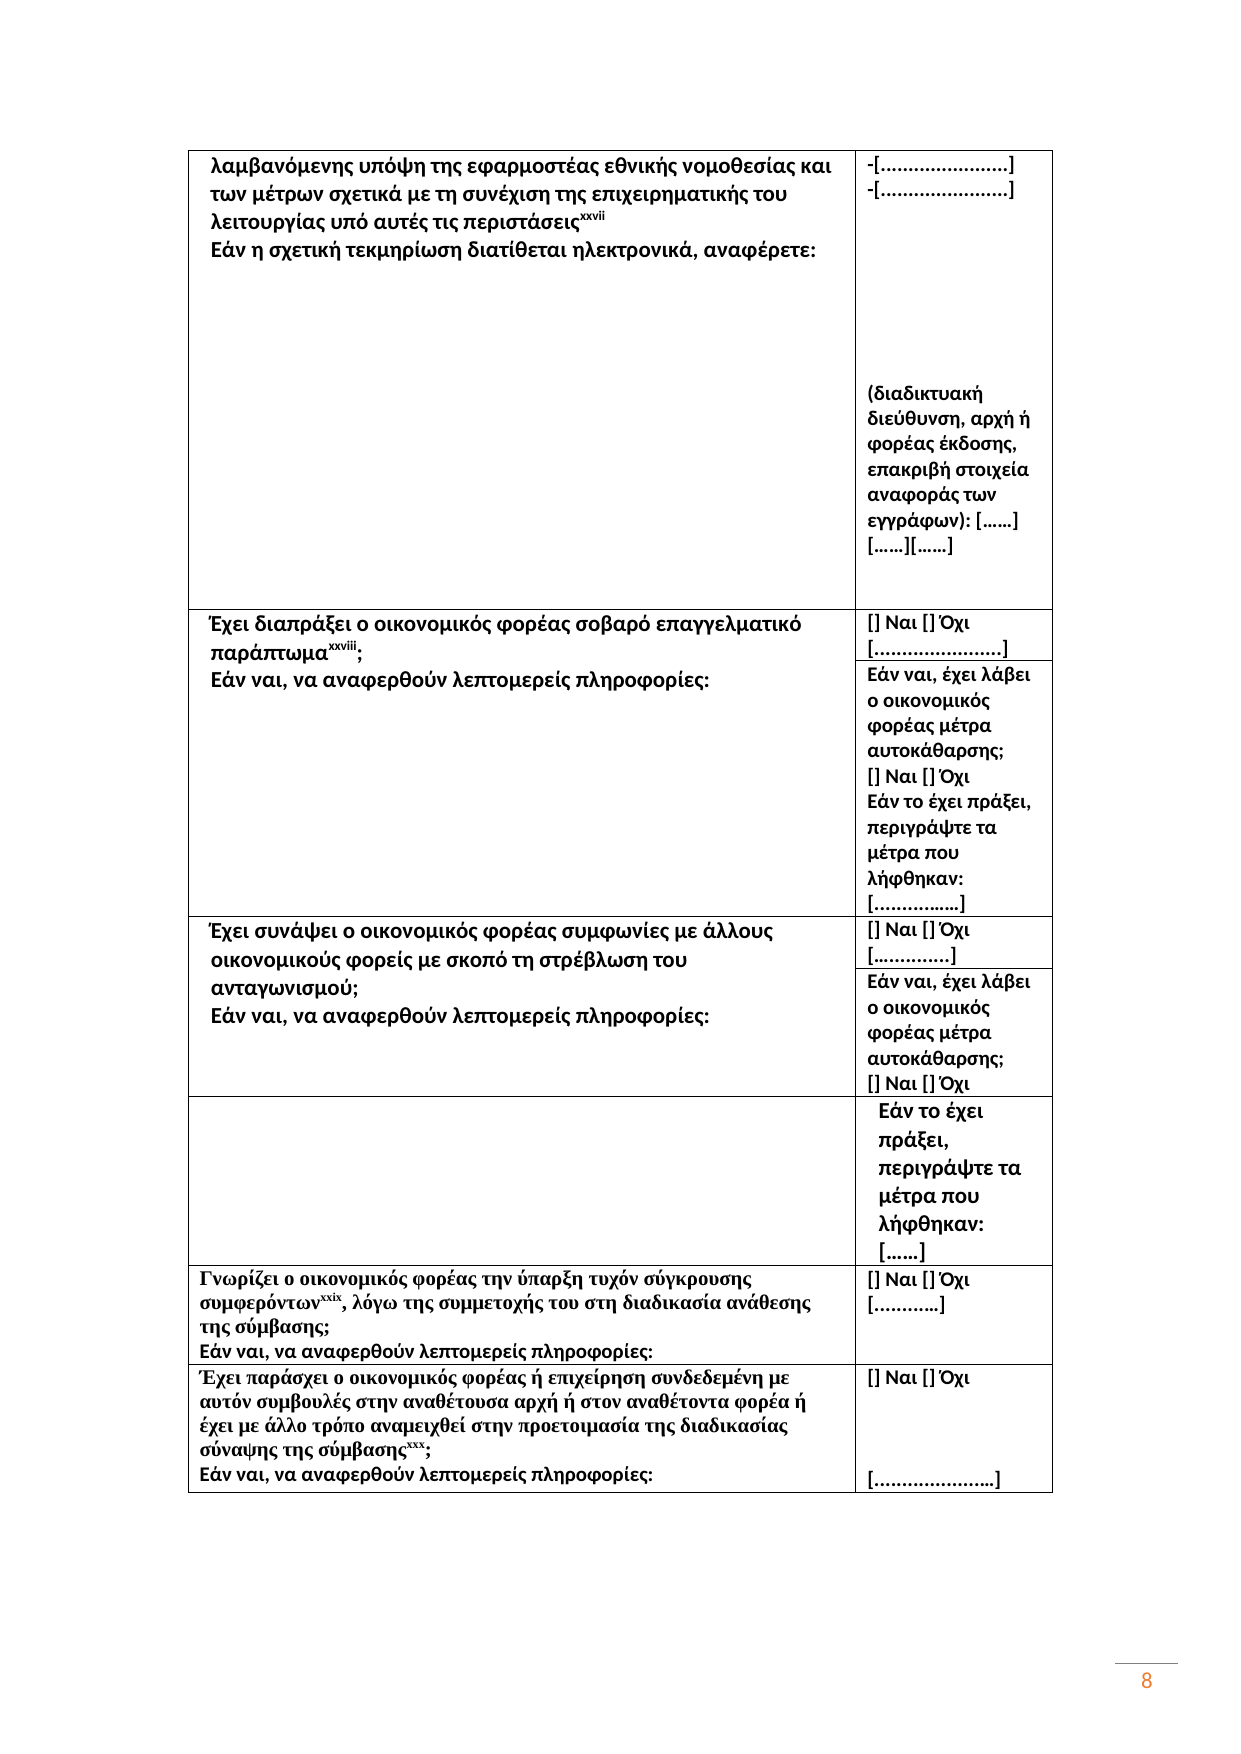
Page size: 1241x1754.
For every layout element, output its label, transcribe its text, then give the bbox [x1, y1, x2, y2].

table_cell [856, 151, 1052, 608]
table_cell Γνωρίζει ο οικονομικός φορέας την ύπαρξη τυχόν σύγκρουσης συμφερόντωνxxix, λόγω της συμμετοχής του στη διαδικασία ανάθεσης της σύμβασης; Εάν ναι, να αναφερθούν λεπτομερείς πληροφορίες: [189, 1266, 855, 1363]
table_cell [] Ναι [] Όχι [.........…] [856, 1266, 1052, 1363]
table_cell Εάν ναι, έχει λάβει ο οικονομικός φορέας μέτρα αυτοκάθαρσης; [] Ναι [] Όχι [856, 969, 1052, 1096]
table_cell [189, 1097, 855, 1265]
table_cell [856, 1097, 1052, 1265]
table_cell Έχει παράσχει ο οικονομικός φορέας ή επιχείρηση συνδεδεμένη με αυτόν συμβουλές στην αναθέτουσα αρχή ή στον αναθέτοντα φορέα ή έχει με άλλο τρόπο αναμειχθεί στην προετοιμασία της διαδικασίας σύναψης της σύμβασηςxxx; Εάν ναι, να αναφερθούν λεπτομερείς πληροφορίες: [189, 1365, 855, 1492]
table_cell [] Ναι [] Όχι […...........] [856, 917, 1052, 967]
table_cell [] Ναι [] Όχι [...................…] [856, 1365, 1052, 1492]
table_cell [] Ναι [] Όχι [.......................] [856, 610, 1052, 660]
table_cell Εάν ναι, έχει λάβει ο οικονομικός φορέας μέτρα αυτοκάθαρσης; [] Ναι [] Όχι Εάν το έχει πράξει, περιγράψτε τα μέτρα που λήφθηκαν: [..........……] [856, 661, 1052, 916]
table_cell [189, 917, 855, 1096]
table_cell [189, 151, 855, 608]
table_cell [189, 610, 855, 916]
